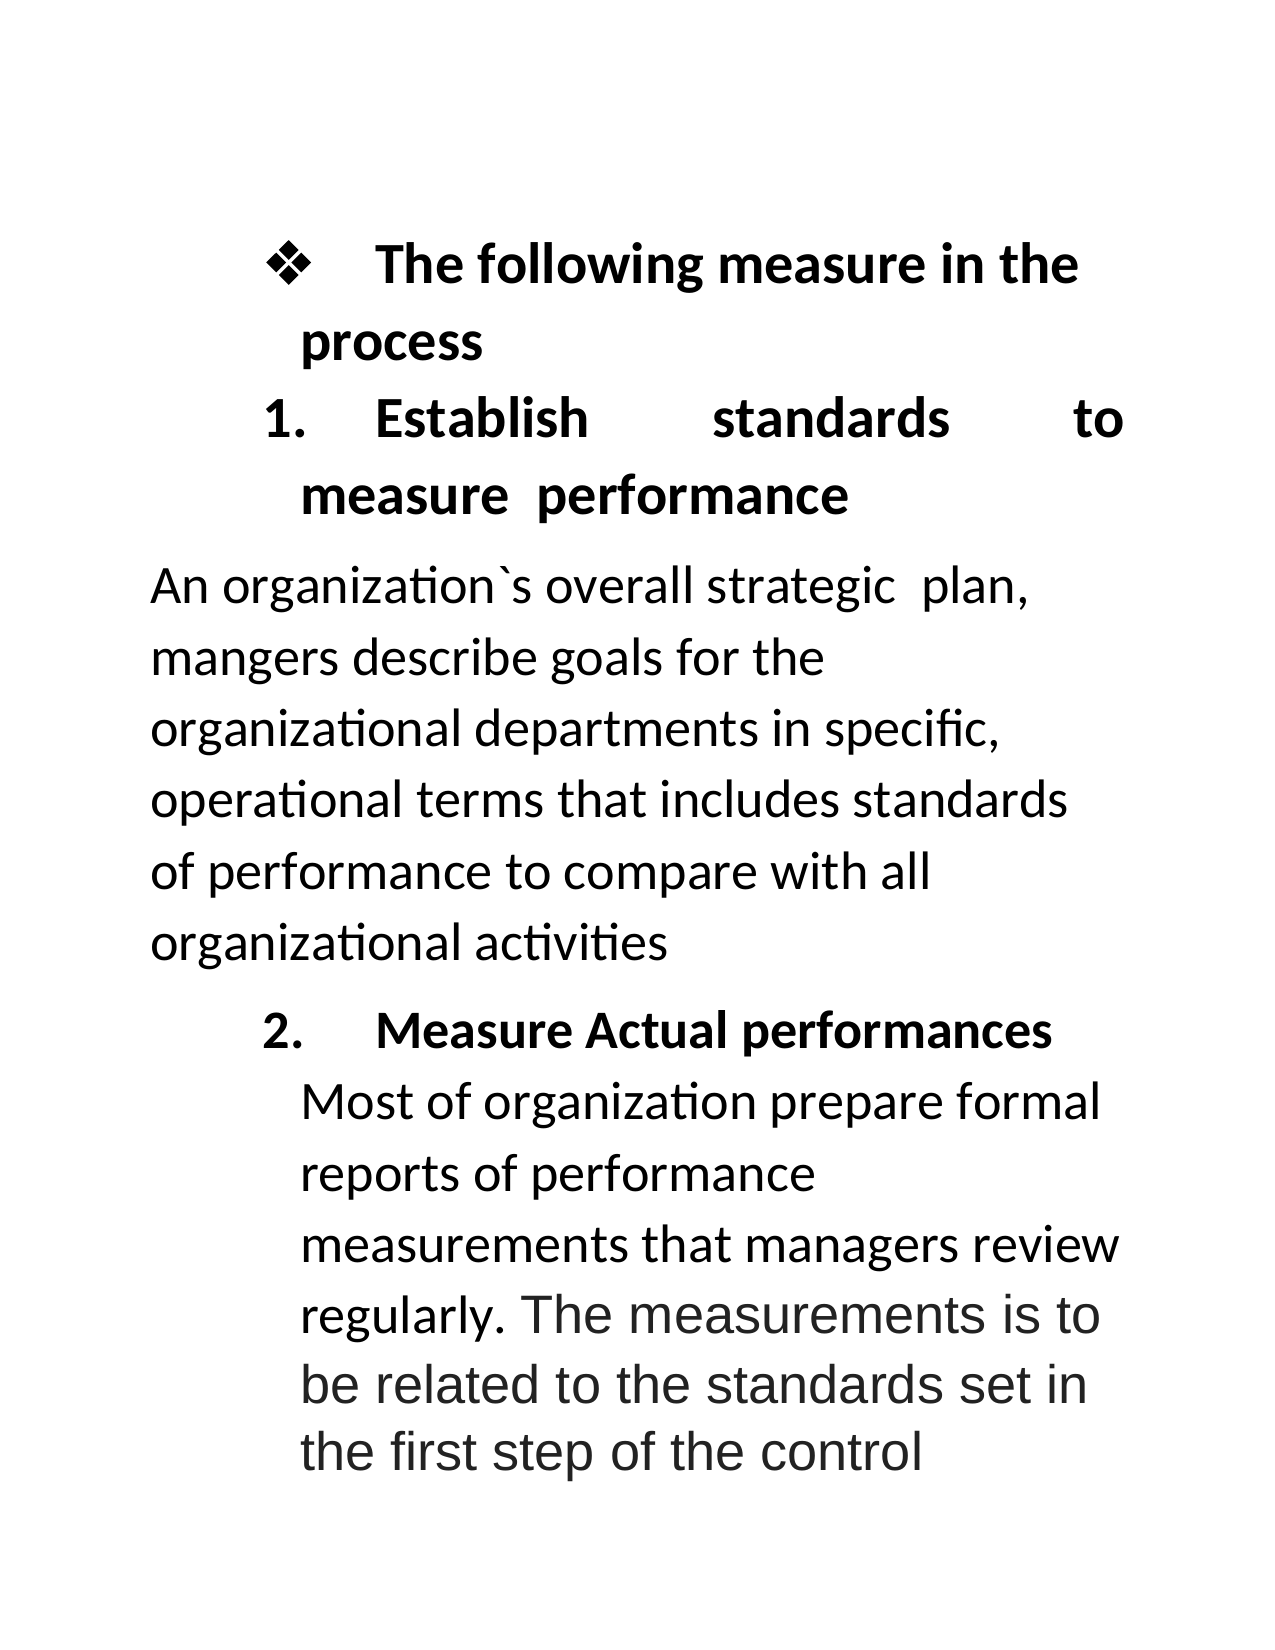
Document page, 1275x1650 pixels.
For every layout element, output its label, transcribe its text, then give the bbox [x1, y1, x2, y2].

text An organization`s overall strategic plan, mangers describe goals for the organizational departments in specific, operational terms that includes standards of performance to compare with all organizational activities [150, 551, 1125, 974]
list The following measure in the process [262, 227, 1125, 375]
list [300, 1067, 1125, 1482]
list Establish standards to measure performance [262, 381, 1125, 529]
list Measure Actual performances [262, 996, 1125, 1062]
